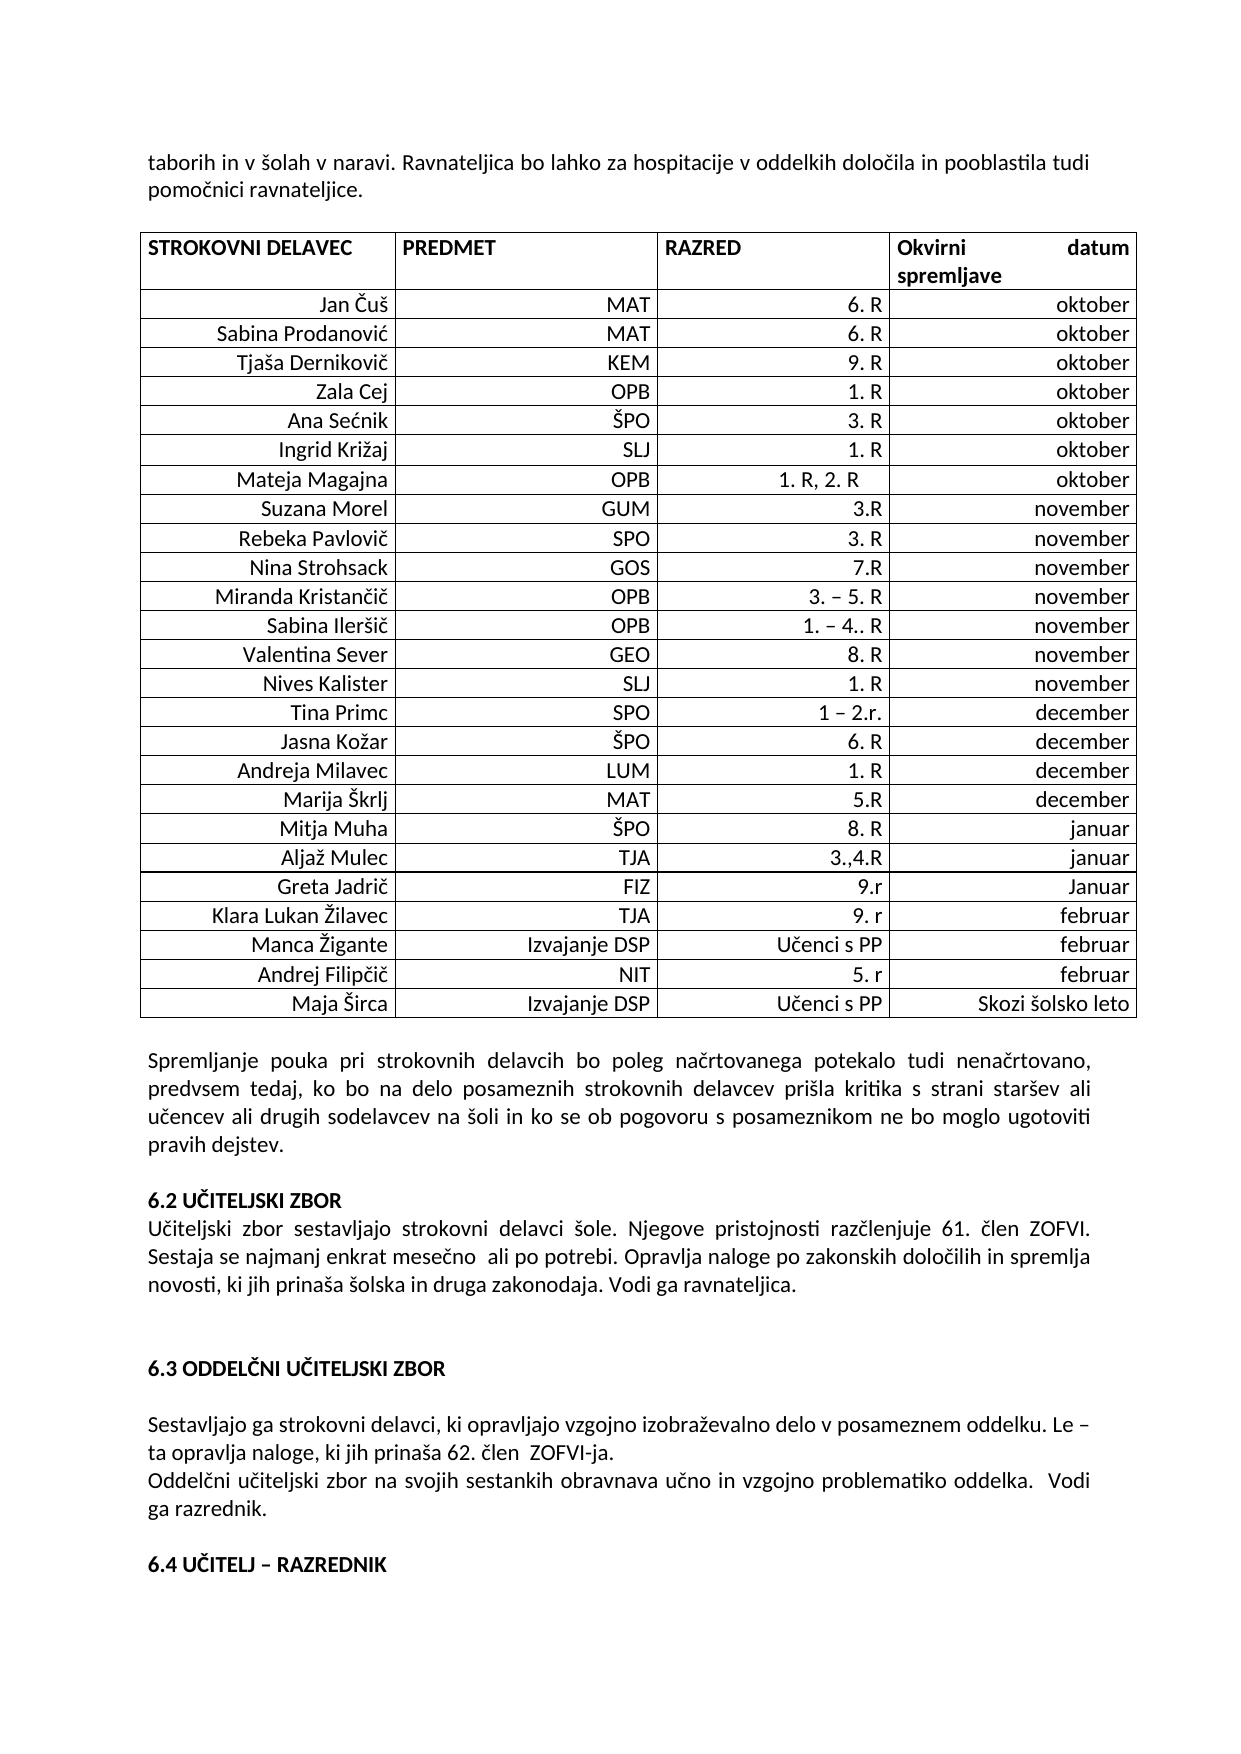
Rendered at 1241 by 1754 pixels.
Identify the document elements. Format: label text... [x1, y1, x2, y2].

table_cell 5. r [658, 960, 889, 988]
table_cell Rebeka Pavlovič [141, 524, 395, 552]
table_cell Ingrid Križaj [141, 435, 395, 464]
table_cell Izvajanje DSP [396, 931, 657, 959]
table_cell januar [890, 814, 1136, 842]
table_cell 1. R [658, 435, 889, 464]
table_cell 9. R [658, 348, 889, 376]
table_cell GEO [396, 640, 657, 668]
table_cell Suzana Morel [141, 495, 395, 523]
table_cell november [890, 495, 1136, 523]
table_cell SPO [396, 698, 657, 726]
table_cell 6. R [658, 290, 889, 318]
table_cell Ana Sećnik [141, 406, 395, 434]
table_cell Greta Jadrič [141, 873, 395, 901]
table_cell 3. – 5. R [658, 582, 889, 610]
table_cell SLJ [396, 669, 657, 697]
table_cell 1. R [658, 377, 889, 405]
table_cell december [890, 785, 1136, 813]
table_cell FIZ [396, 873, 657, 901]
table_cell Zala Cej [141, 377, 395, 405]
table_cell oktober [890, 377, 1136, 405]
table_cell NIT [396, 960, 657, 988]
table_cell Nina Strohsack [141, 553, 395, 581]
table_cell Januar [890, 873, 1136, 901]
table_cell OPB [396, 582, 657, 610]
table_cell Maja Širca [141, 989, 395, 1017]
table_cell OPB [396, 611, 657, 639]
table_cell GOS [396, 553, 657, 581]
table_cell november [890, 640, 1136, 668]
table_cell SLJ [396, 435, 657, 464]
table_cell Andreja Milavec [141, 756, 395, 784]
table_cell 3. R [658, 524, 889, 552]
table_header RAZRED [658, 233, 889, 289]
table_cell Mateja Magajna [141, 466, 395, 493]
table_cell OPB [396, 466, 657, 493]
table_cell LUM [396, 756, 657, 784]
table_cell oktober [890, 466, 1136, 493]
table_cell Nives Kalister [141, 669, 395, 697]
table_cell OPB [396, 377, 657, 405]
table_cell MAT [396, 290, 657, 318]
table_cell Miranda Kristančič [141, 582, 395, 610]
table_cell februar [890, 902, 1136, 929]
table_cell oktober [890, 319, 1136, 347]
text 6.2 UČITELJSKI ZBOR [148, 1186, 1093, 1214]
table_cell 6. R [658, 319, 889, 347]
text 6.4 UČITELJ – RAZREDNIK [148, 1550, 1093, 1578]
table_cell Učenci s PP [658, 989, 889, 1017]
table_cell november [890, 669, 1136, 697]
table_cell 1. R [658, 669, 889, 697]
table_header STROKOVNI DELAVEC [141, 233, 395, 289]
table_header PREDMET [396, 233, 657, 289]
text Učiteljski zbor sestavljajo strokovni delavci šole. Njegove pristojnosti razčlenjuje 61. člen ZOFVI. Sestaja se najmanj enkrat mesečno ali po potrebi. Opravlja naloge po zakonskih določilih in spremlja novosti, ki jih prinaša šolska in druga zakonodaja. Vodi ga ravnateljica. [148, 1214, 1093, 1298]
table_cell februar [890, 960, 1136, 988]
table_cell Tina Primc [141, 698, 395, 726]
table_cell november [890, 524, 1136, 552]
table_cell Klara Lukan Žilavec [141, 902, 395, 929]
table_cell 1. R, 2. R [658, 466, 889, 493]
table_cell 8. R [658, 814, 889, 842]
text Spremljanje pouka pri strokovnih delavcih bo poleg načrtovanega potekalo tudi nenačrtovano, predvsem tedaj, ko bo na delo posameznih strokovnih delavcev prišla kritika s strani staršev ali učencev ali drugih sodelavcev na šoli in ko se ob pogovoru s posameznikom ne bo moglo ugotoviti pravih dejstev. [148, 1046, 1093, 1158]
table_cell MAT [396, 785, 657, 813]
text 6.3 ODDELČNI UČITELJSKI ZBOR [148, 1354, 1093, 1382]
table_cell Manca Žigante [141, 931, 395, 959]
table_cell november [890, 553, 1136, 581]
table_cell 5.R [658, 785, 889, 813]
table_cell Učenci s PP [658, 931, 889, 959]
table_cell ŠPO [396, 406, 657, 434]
table_cell januar [890, 844, 1136, 871]
table_header Okvirni datum spremljave [890, 233, 1136, 289]
table_cell Valentina Sever [141, 640, 395, 668]
table_cell Izvajanje DSP [396, 989, 657, 1017]
table_cell MAT [396, 319, 657, 347]
table_cell 1. – 4.. R [658, 611, 889, 639]
table_cell Sabina Ileršič [141, 611, 395, 639]
text Sestavljajo ga strokovni delavci, ki opravljajo vzgojno izobraževalno delo v posameznem oddelku. Le – ta opravlja naloge, ki jih prinaša 62. člen ZOFVI-ja. [148, 1410, 1093, 1466]
table_cell 9. r [658, 902, 889, 929]
table_cell oktober [890, 406, 1136, 434]
table_cell oktober [890, 348, 1136, 376]
table_cell Skozi šolsko leto [890, 989, 1136, 1017]
table_cell 9.r [658, 873, 889, 901]
table_cell Aljaž Mulec [141, 844, 395, 871]
table_cell GUM [396, 495, 657, 523]
text Oddelčni učiteljski zbor na svojih sestankih obravnava učno in vzgojno problematiko oddelka. Vodi ga razrednik. [148, 1466, 1093, 1522]
table_cell ŠPO [396, 814, 657, 842]
table_cell november [890, 582, 1136, 610]
table_cell Marija Škrlj [141, 785, 395, 813]
table_cell december [890, 727, 1136, 755]
table_cell SPO [396, 524, 657, 552]
table_cell Sabina Prodanović [141, 319, 395, 347]
table_cell december [890, 698, 1136, 726]
table_cell 6. R [658, 727, 889, 755]
table_cell Jasna Kožar [141, 727, 395, 755]
table_cell 8. R [658, 640, 889, 668]
table_cell februar [890, 931, 1136, 959]
table_cell 3. R [658, 406, 889, 434]
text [148, 148, 1093, 204]
table_cell Tjaša Dernikovič [141, 348, 395, 376]
table_cell oktober [890, 290, 1136, 318]
table_cell oktober [890, 435, 1136, 464]
table_cell 3.,4.R [658, 844, 889, 871]
table_cell november [890, 611, 1136, 639]
table_cell 1 – 2.r. [658, 698, 889, 726]
table_cell TJA [396, 844, 657, 871]
table_cell ŠPO [396, 727, 657, 755]
table_cell 1. R [658, 756, 889, 784]
table_cell Mitja Muha [141, 814, 395, 842]
table_cell 7.R [658, 553, 889, 581]
table_cell Andrej Filipčič [141, 960, 395, 988]
table_cell 3.R [658, 495, 889, 523]
table_cell december [890, 756, 1136, 784]
table_cell TJA [396, 902, 657, 929]
table_cell KEM [396, 348, 657, 376]
table_cell Jan Čuš [141, 290, 395, 318]
